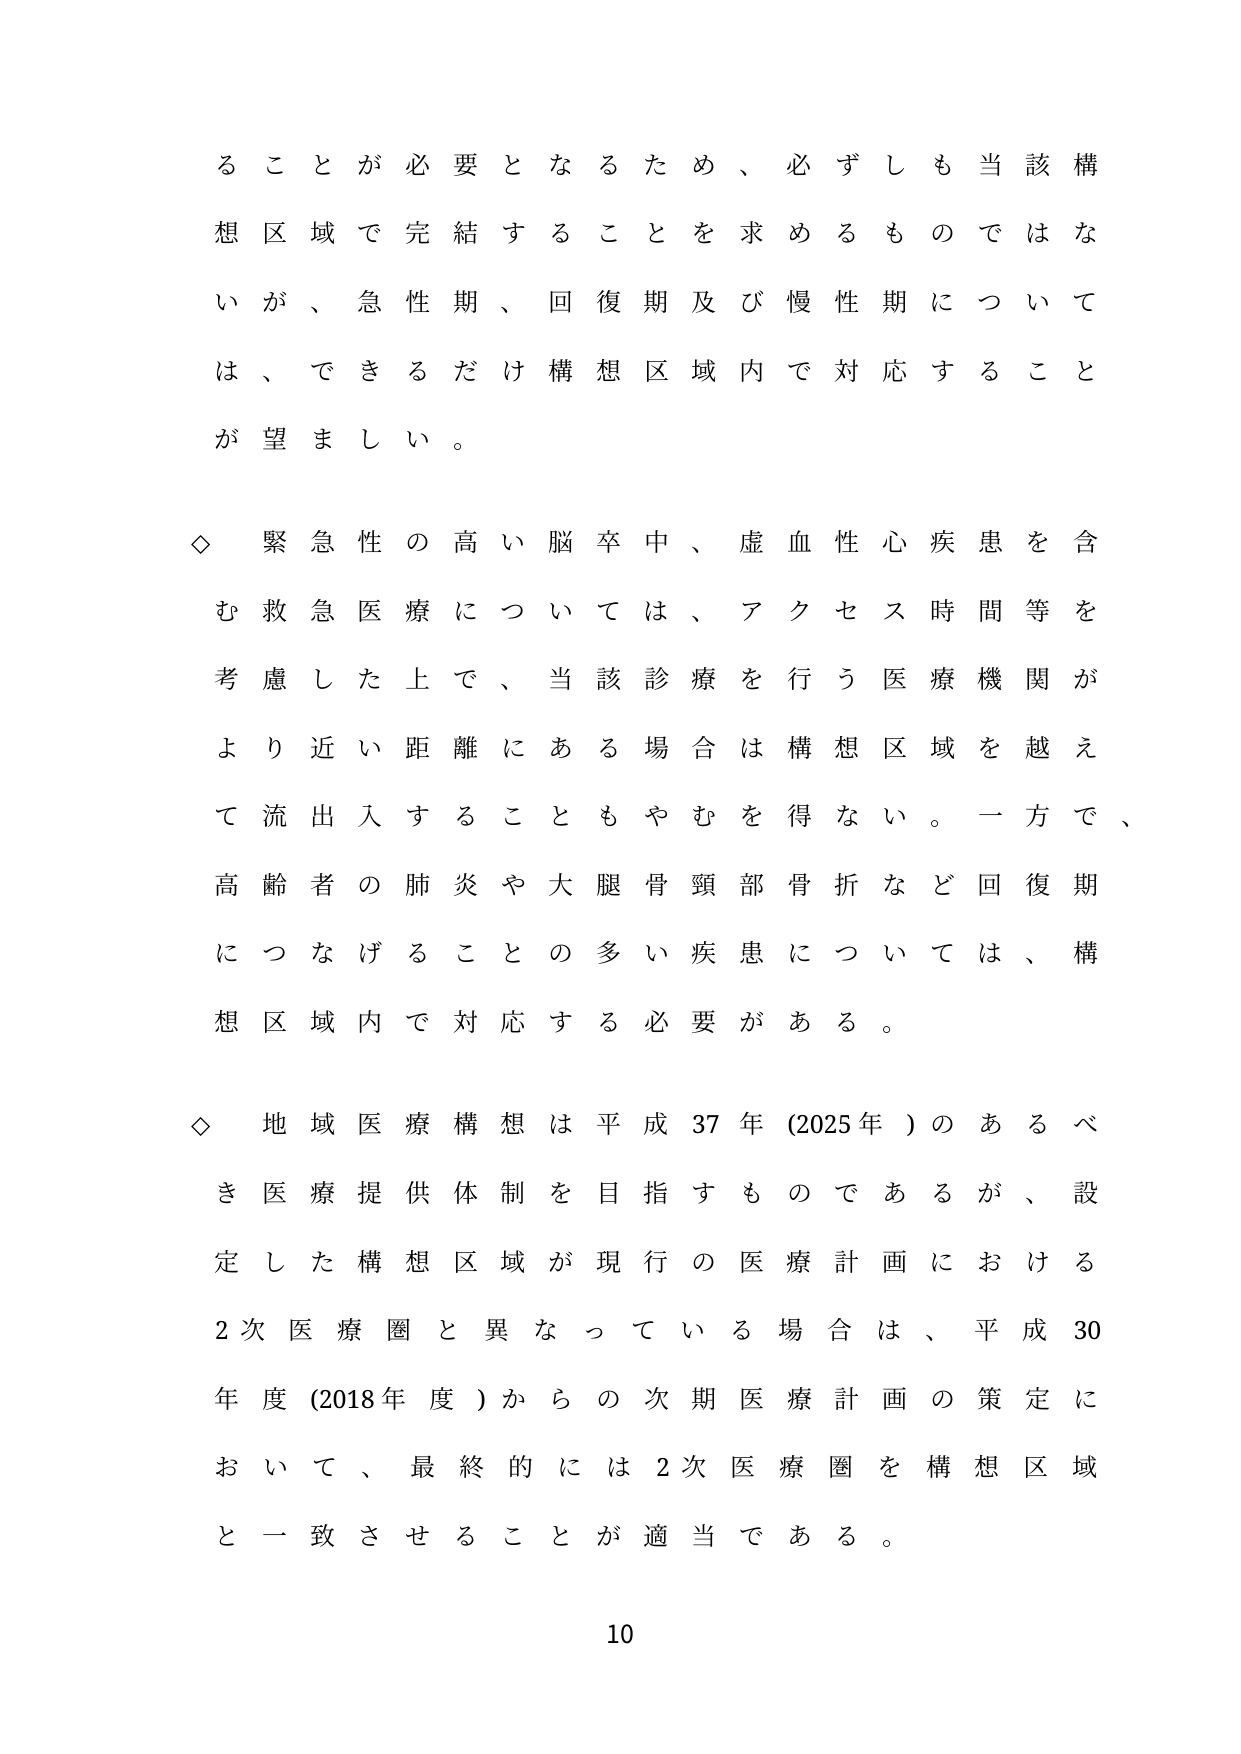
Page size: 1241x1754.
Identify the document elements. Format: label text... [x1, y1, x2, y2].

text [173, 129, 1121, 472]
text ◇ 地域医療構想は平成37年(2025年)のあるべき医療提供体制を目指すものであるが、設定した構想区域が現行の医療計画における2次医療圏と異なっている場合は、平成30年度(2018年度)からの次期医療計画の策定において、最終的には2次医療圏を構想区域と一致させることが適当である。 [173, 1089, 1121, 1569]
text ◇ 緊急性の高い脳卒中、虚血性心疾患を含む救急医療については、アクセス時間等を考慮した上で、当該診療を行う医療機関がより近い距離にある場合は構想区域を越えて流出入することもやむを得ない。一方で、高齢者の肺炎や大腿骨頸部骨折など回復期につなげることの多い疾患については、構想区域内で対応する必要がある。 [173, 506, 1121, 1055]
